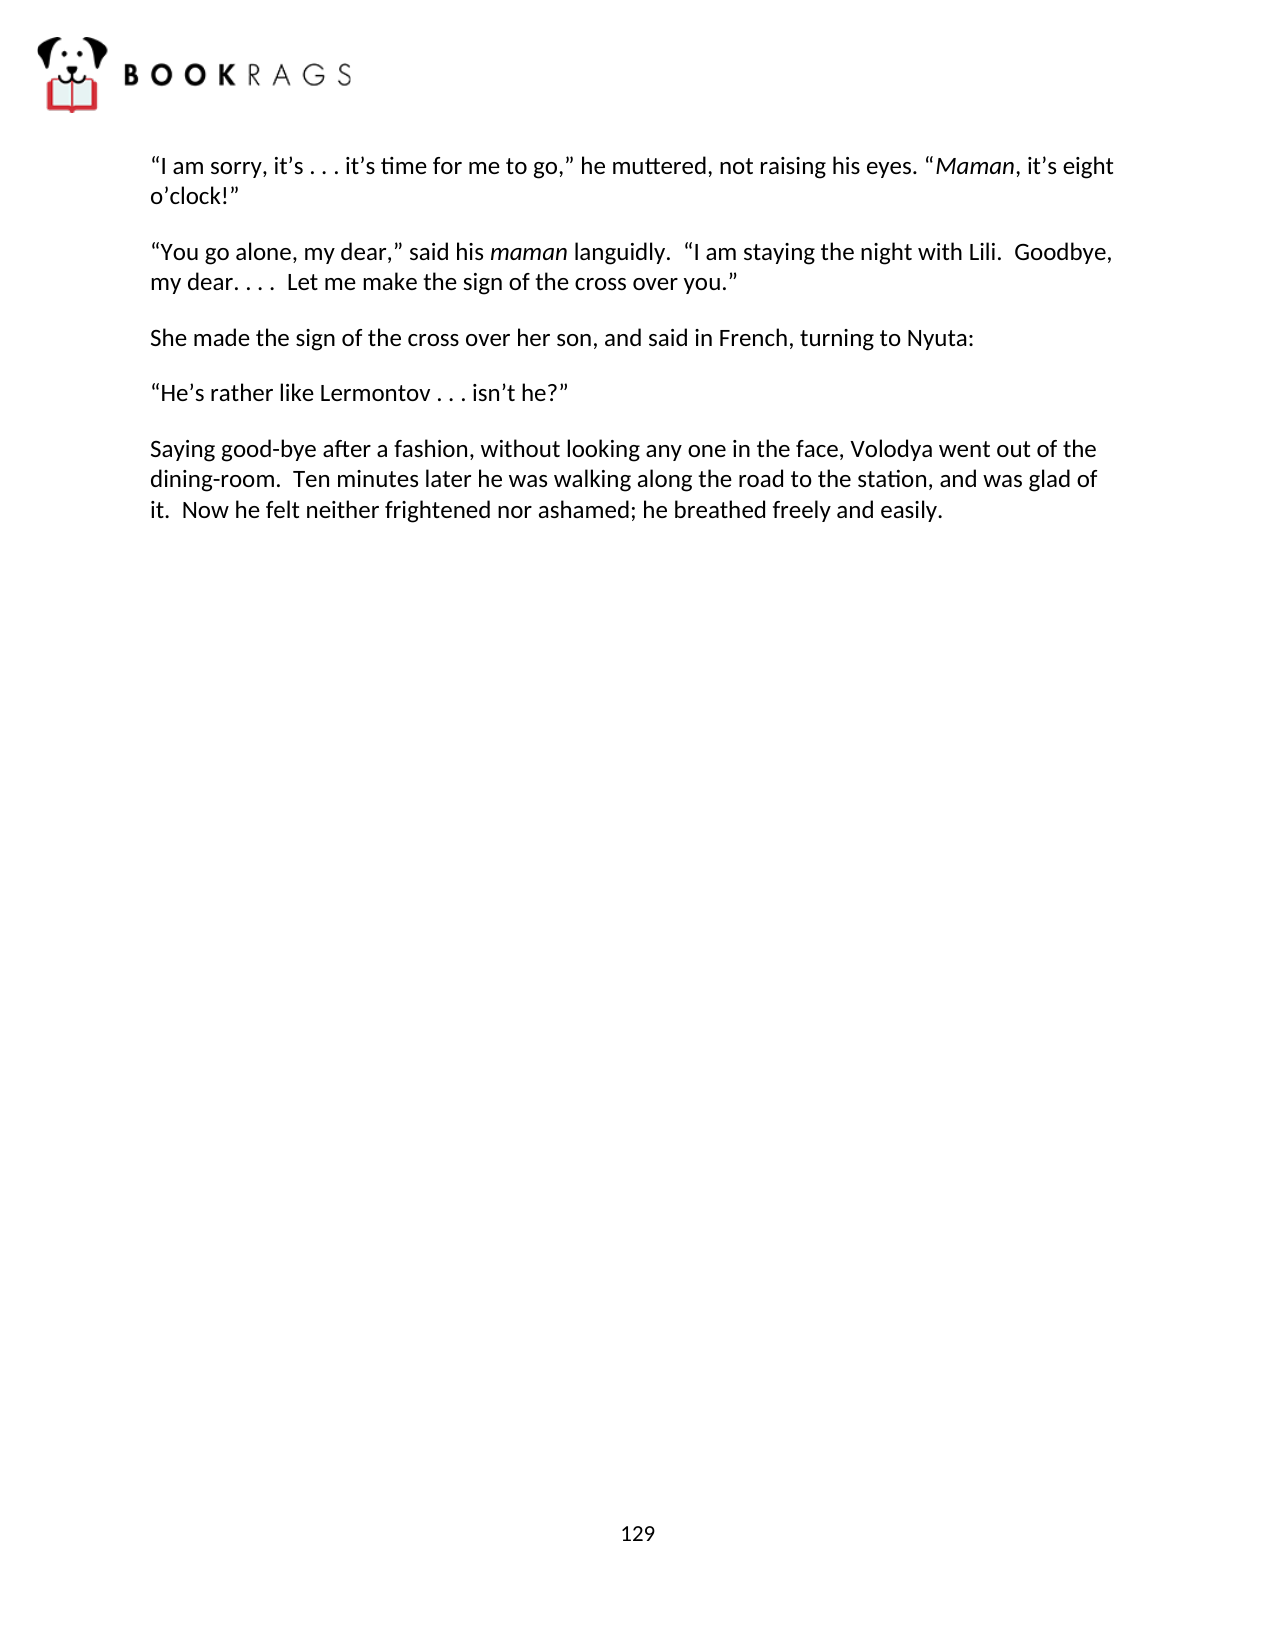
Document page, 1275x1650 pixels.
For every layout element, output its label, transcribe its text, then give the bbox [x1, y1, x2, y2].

text “I am sorry, it’s . . . it’s time for me to go,” he muttered, not raising his eyes. “Maman, it’s eight o’clock!” [150, 150, 1125, 211]
picture [37, 37, 351, 113]
text Saying good-bye after a fashion, without looking any one in the face, Volodya went out of the dining-room. Ten minutes later he was walking along the road to the station, and was glad of it. Now he felt neither frightened nor ashamed; he breathed freely and easily. [150, 433, 1125, 525]
text She made the sign of the cross over her son, and said in French, turning to Nyuta: [150, 322, 1125, 353]
text “You go alone, my dear,” said his maman languidly. “I am staying the night with Lili. Goodbye, my dear. . . . Let me make the sign of the cross over you.” [150, 236, 1125, 297]
text “He’s rather like Lermontov . . . isn’t he?” [150, 378, 1125, 408]
